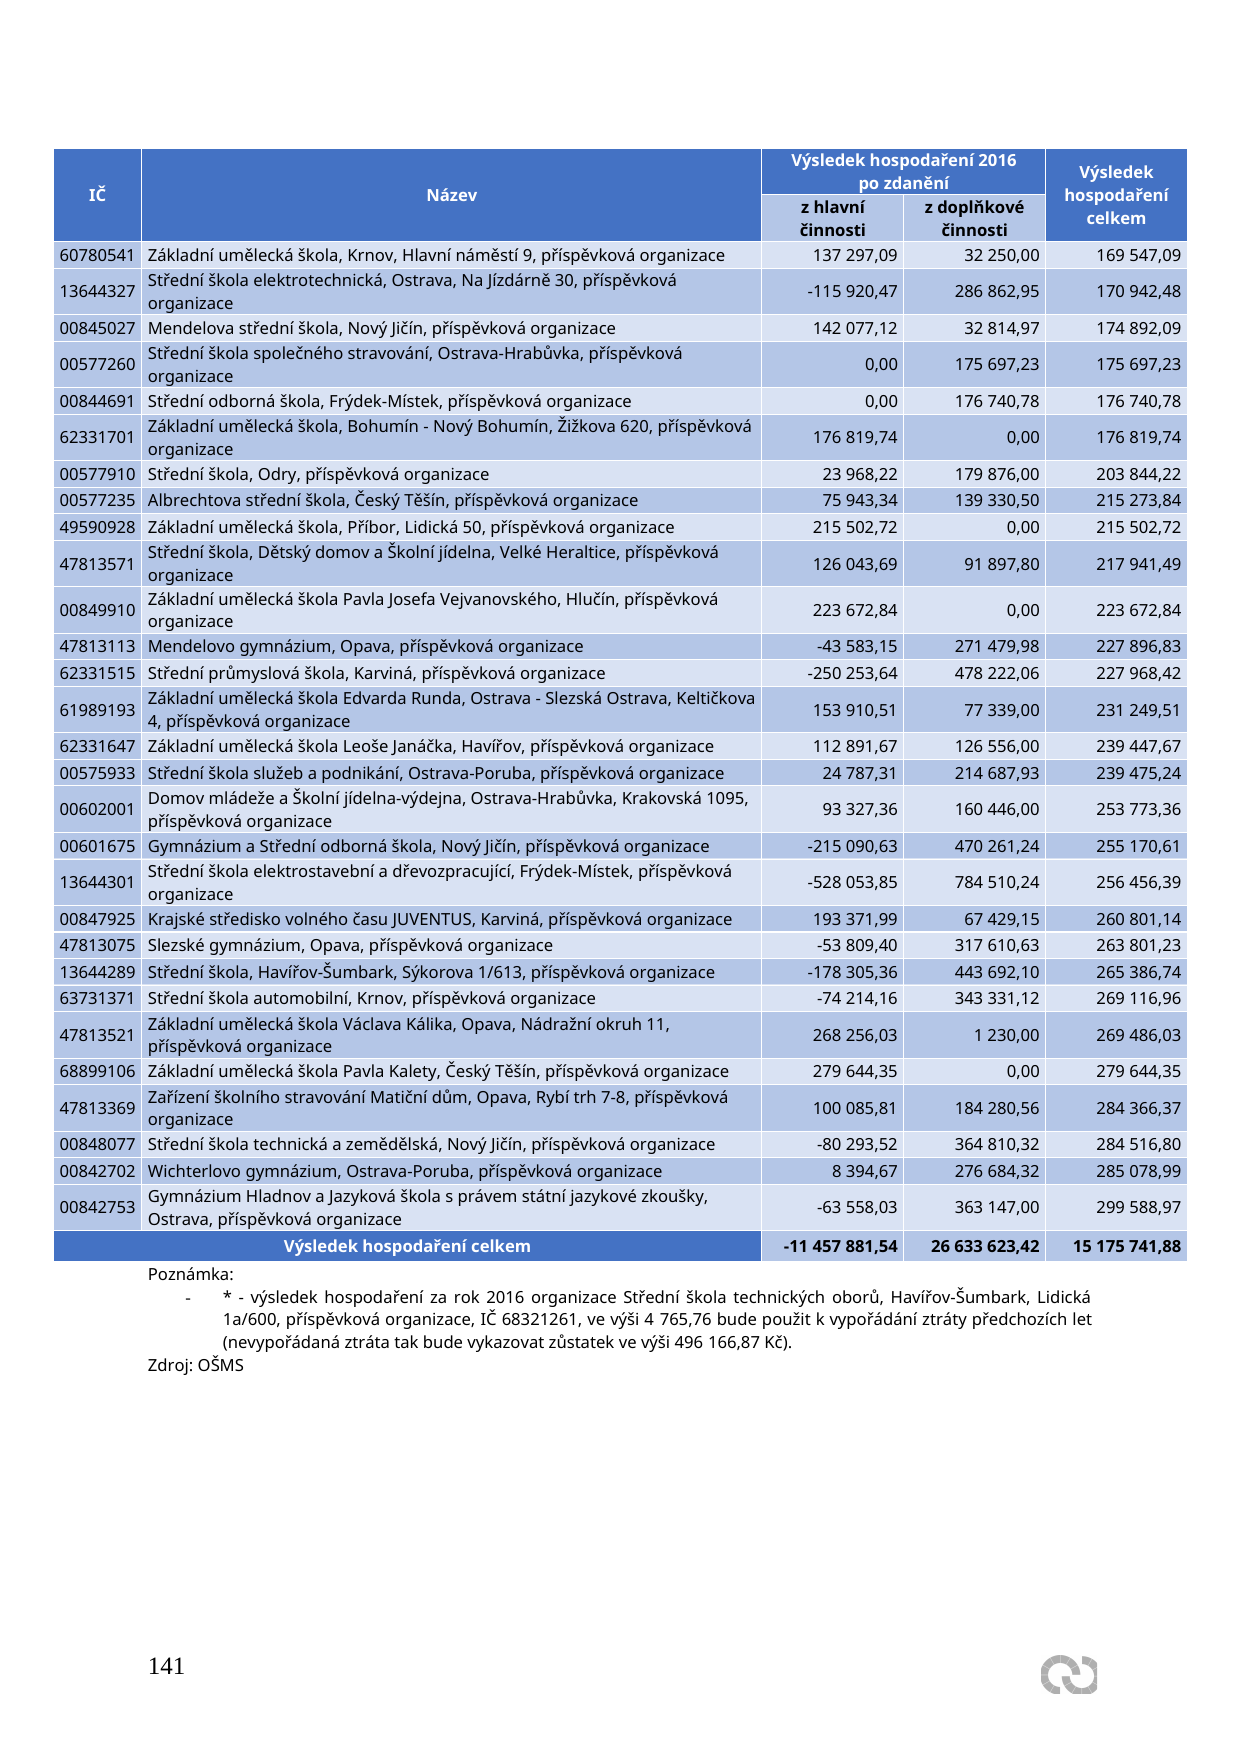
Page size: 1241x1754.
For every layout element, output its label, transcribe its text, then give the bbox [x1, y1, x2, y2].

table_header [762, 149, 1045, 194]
text Poznámka: [148, 1263, 1092, 1285]
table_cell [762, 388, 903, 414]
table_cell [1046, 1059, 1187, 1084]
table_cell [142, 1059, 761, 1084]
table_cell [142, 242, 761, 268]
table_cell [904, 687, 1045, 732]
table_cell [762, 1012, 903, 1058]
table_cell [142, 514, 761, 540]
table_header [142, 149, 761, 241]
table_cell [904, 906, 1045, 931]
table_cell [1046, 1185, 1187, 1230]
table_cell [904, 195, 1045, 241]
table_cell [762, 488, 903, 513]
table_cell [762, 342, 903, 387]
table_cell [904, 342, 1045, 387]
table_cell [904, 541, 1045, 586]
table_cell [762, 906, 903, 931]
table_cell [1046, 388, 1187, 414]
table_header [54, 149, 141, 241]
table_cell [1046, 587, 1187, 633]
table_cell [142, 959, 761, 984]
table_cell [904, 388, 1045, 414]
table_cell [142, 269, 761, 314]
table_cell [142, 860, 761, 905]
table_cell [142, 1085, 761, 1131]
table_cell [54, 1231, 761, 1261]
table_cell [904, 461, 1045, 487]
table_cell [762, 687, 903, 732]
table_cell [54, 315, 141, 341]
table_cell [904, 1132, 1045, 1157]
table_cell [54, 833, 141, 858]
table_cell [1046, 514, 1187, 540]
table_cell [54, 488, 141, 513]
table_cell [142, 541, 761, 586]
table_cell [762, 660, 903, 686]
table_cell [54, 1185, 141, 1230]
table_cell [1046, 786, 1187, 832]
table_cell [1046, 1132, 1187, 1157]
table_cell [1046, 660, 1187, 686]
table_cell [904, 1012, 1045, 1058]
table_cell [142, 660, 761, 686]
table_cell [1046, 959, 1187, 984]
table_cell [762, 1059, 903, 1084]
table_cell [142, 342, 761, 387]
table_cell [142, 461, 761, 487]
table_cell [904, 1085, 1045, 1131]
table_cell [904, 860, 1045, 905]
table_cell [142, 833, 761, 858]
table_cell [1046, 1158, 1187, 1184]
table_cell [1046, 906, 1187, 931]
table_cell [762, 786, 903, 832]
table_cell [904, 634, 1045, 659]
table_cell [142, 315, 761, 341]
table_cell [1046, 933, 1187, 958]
text Zdroj: OŠMS [148, 1353, 1092, 1376]
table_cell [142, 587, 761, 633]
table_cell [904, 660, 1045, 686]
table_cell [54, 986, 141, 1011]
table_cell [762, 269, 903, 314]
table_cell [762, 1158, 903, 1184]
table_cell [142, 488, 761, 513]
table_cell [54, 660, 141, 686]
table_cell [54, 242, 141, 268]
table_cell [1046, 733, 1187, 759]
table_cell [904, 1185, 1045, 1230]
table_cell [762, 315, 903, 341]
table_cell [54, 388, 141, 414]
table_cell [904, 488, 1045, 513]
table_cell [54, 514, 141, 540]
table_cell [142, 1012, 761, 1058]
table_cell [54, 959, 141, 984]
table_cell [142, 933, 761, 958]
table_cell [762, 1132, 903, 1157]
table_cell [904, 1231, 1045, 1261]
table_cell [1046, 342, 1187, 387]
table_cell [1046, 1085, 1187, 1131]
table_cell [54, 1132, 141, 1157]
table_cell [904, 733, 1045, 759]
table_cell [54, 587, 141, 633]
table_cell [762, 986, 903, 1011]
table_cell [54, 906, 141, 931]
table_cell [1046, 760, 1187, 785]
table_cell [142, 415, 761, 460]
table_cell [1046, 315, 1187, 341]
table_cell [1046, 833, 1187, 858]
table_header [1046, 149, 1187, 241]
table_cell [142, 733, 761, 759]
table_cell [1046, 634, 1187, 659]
list * - výsledek hospodaření za rok 2016 organizace Střední škola technických oborů, Havířov-Šumbark, Lidická 1a/600, příspěvková organizace, IČ 68321261, ve výši 4 765,76 bude použit k vypořádání ztráty předchozích let (nevypořádaná ztráta tak bude vykazovat zůstatek ve výši 496 166,87 Kč). [185, 1285, 1092, 1353]
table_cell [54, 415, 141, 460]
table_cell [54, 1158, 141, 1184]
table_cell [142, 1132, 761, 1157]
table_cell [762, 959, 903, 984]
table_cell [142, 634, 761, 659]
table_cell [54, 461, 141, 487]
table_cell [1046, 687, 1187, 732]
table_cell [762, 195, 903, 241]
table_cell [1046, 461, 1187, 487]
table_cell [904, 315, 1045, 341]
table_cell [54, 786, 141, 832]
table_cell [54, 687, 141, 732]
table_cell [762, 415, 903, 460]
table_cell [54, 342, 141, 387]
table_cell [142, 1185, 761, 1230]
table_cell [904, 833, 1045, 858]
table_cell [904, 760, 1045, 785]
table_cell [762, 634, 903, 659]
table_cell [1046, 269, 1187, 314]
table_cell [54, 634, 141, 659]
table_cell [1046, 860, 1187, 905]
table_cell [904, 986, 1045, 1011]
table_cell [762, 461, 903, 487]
picture [1040, 1655, 1098, 1693]
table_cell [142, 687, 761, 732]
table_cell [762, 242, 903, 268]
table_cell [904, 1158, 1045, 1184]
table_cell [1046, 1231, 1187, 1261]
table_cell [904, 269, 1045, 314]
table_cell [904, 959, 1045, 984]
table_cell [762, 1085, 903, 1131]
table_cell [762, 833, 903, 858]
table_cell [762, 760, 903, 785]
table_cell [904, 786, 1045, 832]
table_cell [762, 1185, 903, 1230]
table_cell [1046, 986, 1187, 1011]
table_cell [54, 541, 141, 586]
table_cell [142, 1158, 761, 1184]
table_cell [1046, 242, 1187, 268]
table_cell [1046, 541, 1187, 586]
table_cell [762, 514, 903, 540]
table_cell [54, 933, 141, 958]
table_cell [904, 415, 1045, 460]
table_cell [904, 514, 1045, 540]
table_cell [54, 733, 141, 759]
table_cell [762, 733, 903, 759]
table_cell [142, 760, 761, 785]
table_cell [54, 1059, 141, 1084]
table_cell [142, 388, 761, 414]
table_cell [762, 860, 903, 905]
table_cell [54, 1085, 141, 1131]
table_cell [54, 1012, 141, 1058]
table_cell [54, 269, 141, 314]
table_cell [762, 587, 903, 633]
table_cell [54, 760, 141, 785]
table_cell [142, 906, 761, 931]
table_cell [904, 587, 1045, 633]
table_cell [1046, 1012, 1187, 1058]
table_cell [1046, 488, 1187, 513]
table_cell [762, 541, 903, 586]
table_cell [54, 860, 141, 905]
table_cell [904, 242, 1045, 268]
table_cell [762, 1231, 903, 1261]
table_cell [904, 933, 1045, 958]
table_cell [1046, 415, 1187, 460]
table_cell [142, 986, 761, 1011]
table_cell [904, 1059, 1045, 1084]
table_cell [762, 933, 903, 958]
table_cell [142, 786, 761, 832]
